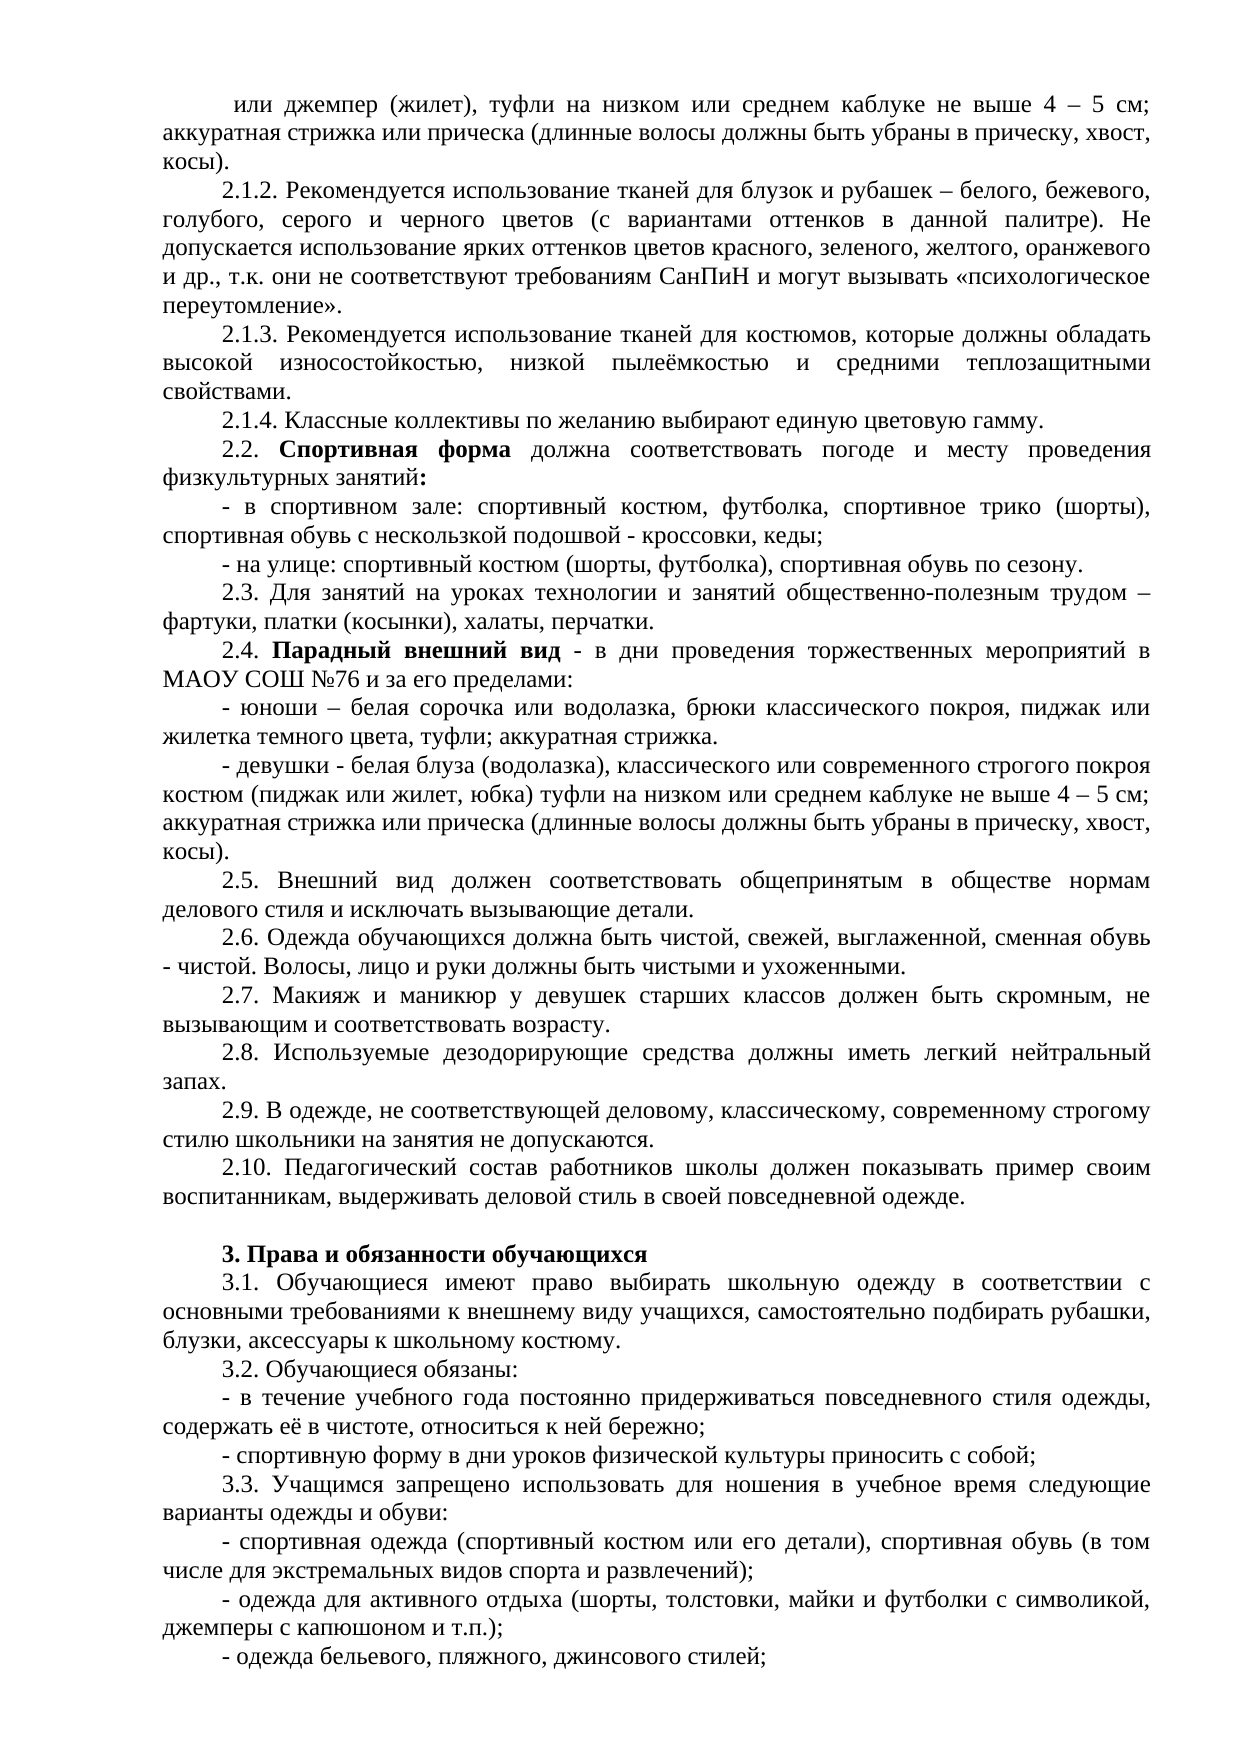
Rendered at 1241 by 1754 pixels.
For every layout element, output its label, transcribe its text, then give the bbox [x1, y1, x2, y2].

text - одежда для активного отдыха (шорты, толстовки, майки и футболки с символикой, джемперы с капюшоном и т.п.); [162, 1584, 1152, 1641]
text 3.1. Обучающиеся имеют право выбирать школьную одежду в соответствии с основными требованиями к внешнему виду учащихся, самостоятельно подбирать рубашки, блузки, аксессуары к школьному костюму. [162, 1267, 1152, 1354]
text - юноши – белая сорочка или водолазка, брюки классического покроя, пиджак или жилетка темного цвета, туфли; аккуратная стрижка. [162, 692, 1152, 750]
text - в течение учебного года постоянно придерживаться повседневного стиля одежды, содержать её в чистоте, относиться к ней бережно; [162, 1382, 1152, 1440]
text - на улице: спортивный костюм (шорты, футболка), спортивная обувь по сезону. [162, 549, 1152, 577]
text 2.4. Парадный внешний вид - в дни проведения торжественных мероприятий в МАОУ СОШ №76 и за его пределами: [162, 635, 1152, 692]
text - в спортивном зале: спортивный костюм, футболка, спортивное трико (шорты), спортивная обувь с нескользкой подошвой - кроссовки, кеды; [162, 491, 1152, 549]
text 2.3. Для занятий на уроках технологии и занятий общественно-полезным трудом – фартуки, платки (косынки), халаты, перчатки. [162, 577, 1152, 635]
text 2.6. Одежда обучающихся должна быть чистой, свежей, выглаженной, сменная обувь - чистой. Волосы, лицо и руки должны быть чистыми и ухоженными. [162, 922, 1152, 980]
text 2.5. Внешний вид должен соответствовать общепринятым в обществе нормам делового стиля и исключать вызывающие детали. [162, 865, 1152, 922]
text 2.10. Педагогический состав работников школы должен показывать пример своим воспитанникам, выдерживать деловой стиль в своей повседневной одежде. [162, 1152, 1152, 1210]
text 2.8. Используемые дезодорирующие средства должны иметь легкий нейтральный запах. [162, 1037, 1152, 1095]
text 2.2. Спортивная форма должна соответствовать погоде и месту проведения физкультурных занятий: [162, 434, 1152, 491]
text 2.7. Макияж и маникюр у девушек старших классов должен быть скромным, не вызывающим и соответствовать возрасту. [162, 980, 1152, 1037]
text - спортивную форму в дни уроков физической культуры приносить с собой; [162, 1440, 1152, 1469]
text - девушки - белая блуза (водолазка), классического или современного строгого покроя костюм (пиджак или жилет, юбка) туфли на низком или среднем каблуке не выше 4 – 5 см; аккуратная стрижка или прическа (длинные волосы должны быть убраны в прическу, хвост, косы). [162, 750, 1152, 865]
text 3. Права и обязанности обучающихся [162, 1239, 1152, 1267]
text 3.3. Учащимся запрещено использовать для ношения в учебное время следующие варианты одежды и обуви: [162, 1469, 1152, 1526]
text 2.1.2. Рекомендуется использование тканей для блузок и рубашек – белого, бежевого, голубого, серого и черного цветов (с вариантами оттенков в данной палитре). Не допускается использование ярких оттенков цветов красного, зеленого, желтого, оранжевого и др., т.к. они не соответствуют требованиям СанПиН и могут вызывать «психологическое переутомление». [162, 175, 1152, 319]
text - одежда бельевого, пляжного, джинсового стилей; [162, 1641, 1152, 1670]
text 2.1.3. Рекомендуется использование тканей для костюмов, которые должны обладать высокой износостойкостью, низкой пылеёмкостью и средними теплозащитными свойствами. [162, 319, 1152, 405]
text или джемпер (жилет), туфли на низком или среднем каблуке не выше 4 – 5 см; аккуратная стрижка или прическа (длинные волосы должны быть убраны в прическу, хвост, косы). [162, 89, 1152, 175]
text 2.1.4. Классные коллективы по желанию выбирают единую цветовую гамму. [162, 405, 1152, 434]
text - спортивная одежда (спортивный костюм или его детали), спортивная обувь (в том числе для экстремальных видов спорта и развлечений); [162, 1526, 1152, 1584]
text 2.9. В одежде, не соответствующей деловому, классическому, современному строгому стилю школьники на занятия не допускаются. [162, 1095, 1152, 1152]
text 3.2. Обучающиеся обязаны: [162, 1354, 1152, 1382]
